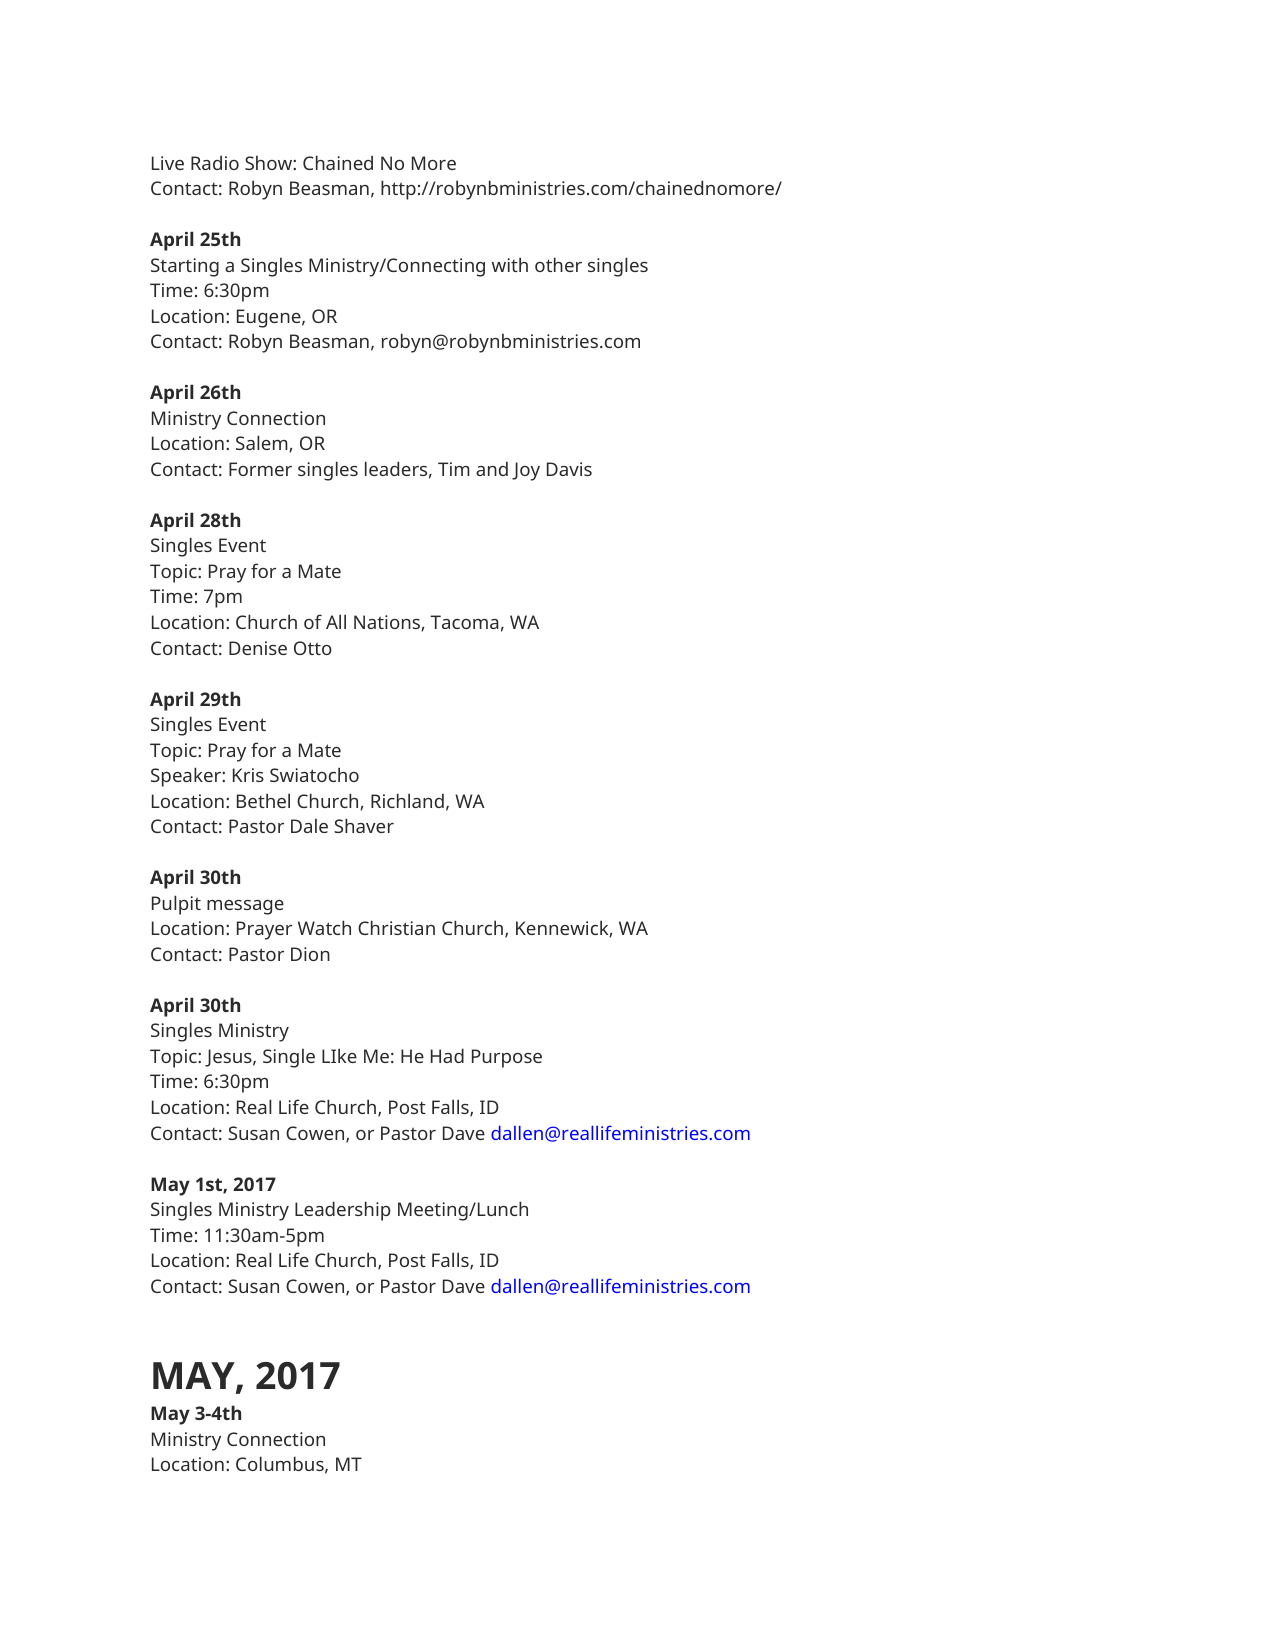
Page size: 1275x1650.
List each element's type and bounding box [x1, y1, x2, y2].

text [150, 150, 1125, 1477]
